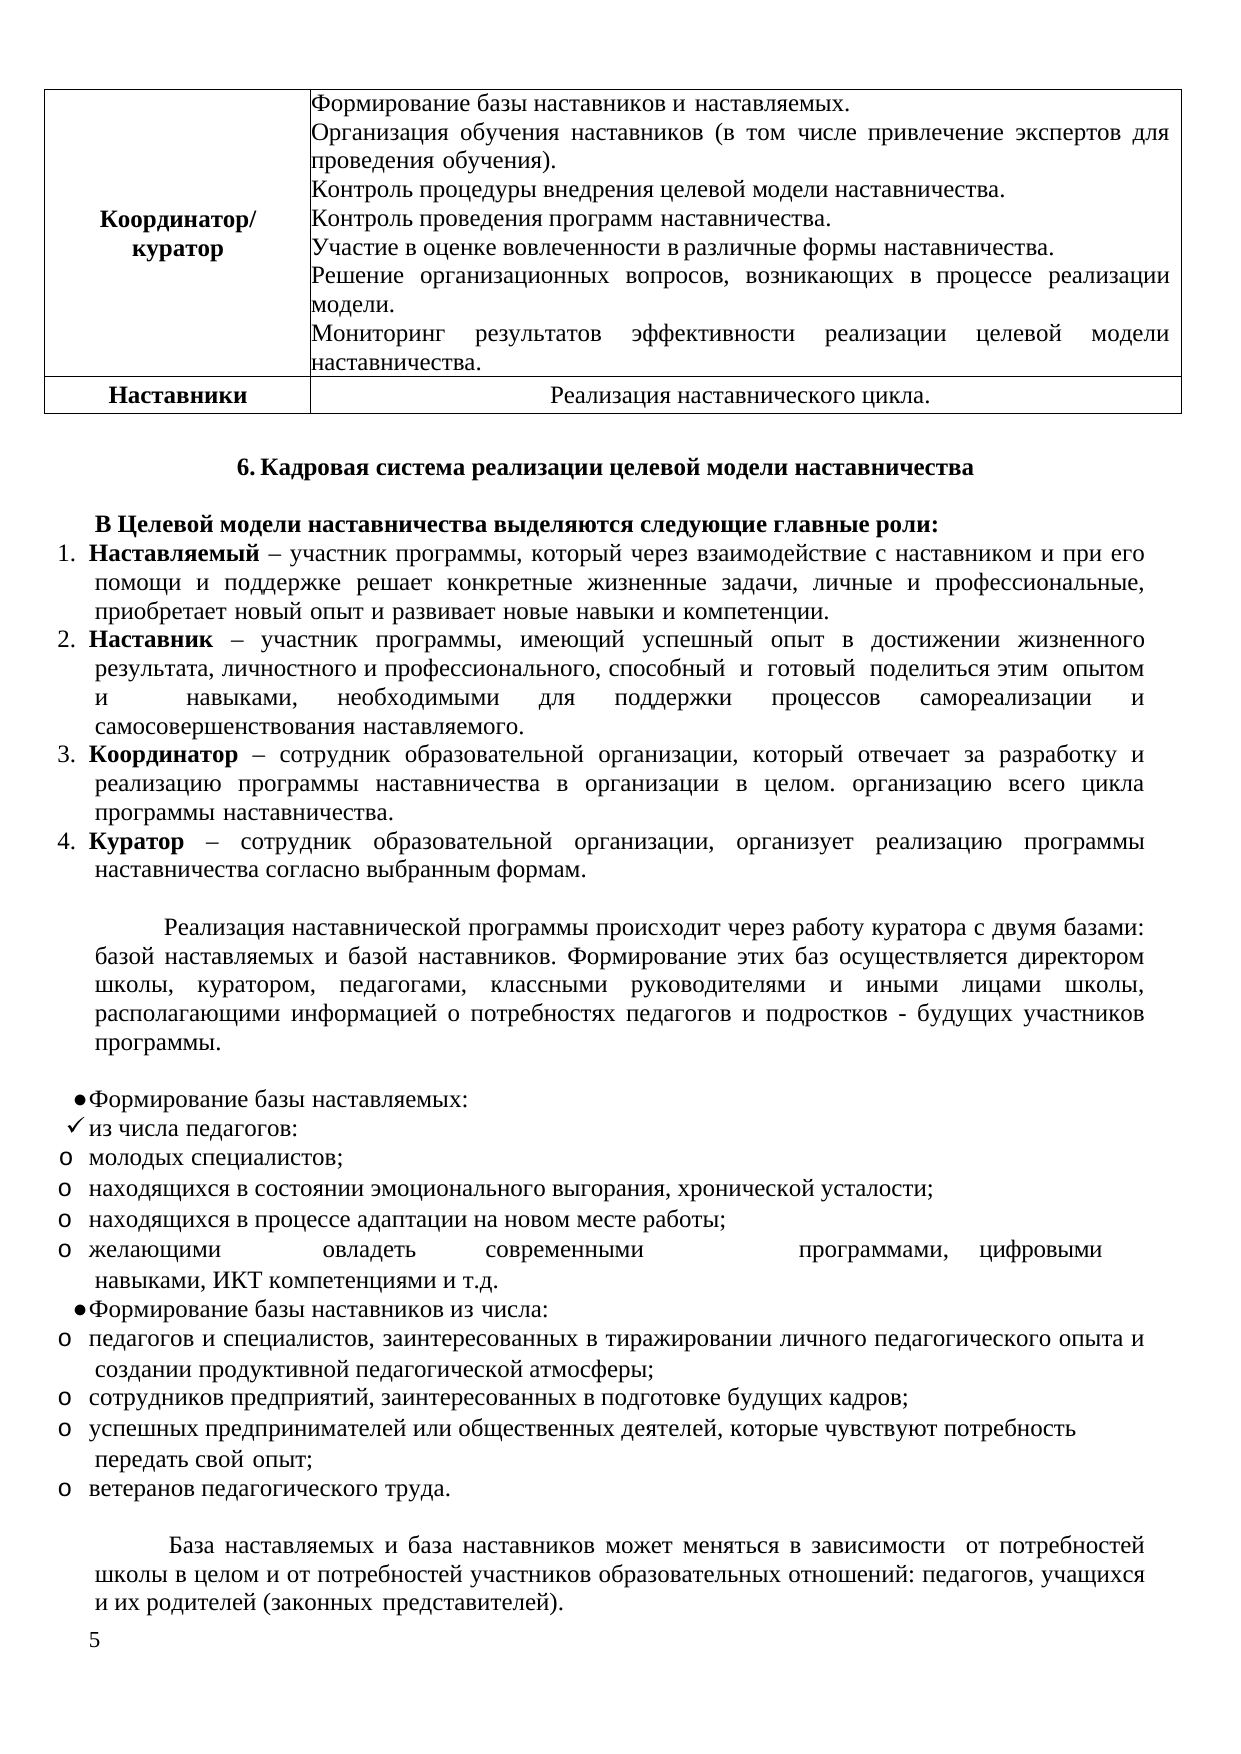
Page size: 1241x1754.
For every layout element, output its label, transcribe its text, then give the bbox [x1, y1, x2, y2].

list из числа педагогов: [65, 1113, 1146, 1142]
list Наставник – участник программы, имеющий успешный опыт в достижении жизненного результата, личностного и профессионального, способный и готовый поделиться этим опытом и навыками, необходимыми для поддержки процессов самореализации и самосовершенствования наставляемого. [57, 624, 1146, 739]
list находящихся в состоянии эмоционального выгорания, хронической усталости; [57, 1173, 1146, 1204]
list ветеранов педагогического труда. [57, 1473, 1146, 1504]
list Куратор – сотрудник образовательной организации, организует реализацию программы наставничества согласно выбранным формам. [57, 826, 1146, 883]
text База наставляемых и база наставников может меняться в зависимости от потребностей школы в целом и от потребностей участников образовательных отношений: педагогов, учащихся и их родителей (законных представителей). [94, 1530, 1146, 1616]
list желающими овладеть современными программами, цифровыми навыками, ИКТ компетенциями и т.д. [57, 1234, 1146, 1294]
text Реализация наставнической программы происходит через работу куратора с двумя базами: базой наставляемых и базой наставников. Формирование этих баз осуществляется директором школы, куратором, педагогами, классными руководителями и иными лицами школы, располагающими информацией о потребностях педагогов и подростков - будущих участников программы. [94, 912, 1146, 1056]
list Наставляемый – участник программы, который через взаимодействие с наставником и при его помощи и поддержке решает конкретные жизненные задачи, личные и профессиональные, приобретает новый опыт и развивает новые навыки и компетенции. [57, 538, 1146, 624]
list Формирование базы наставляемых: [72, 1084, 1146, 1113]
list Формирование базы наставников из числа: [72, 1294, 1146, 1323]
subtitle В Целевой модели наставничества выделяются следующие главные роли: [94, 509, 1146, 538]
list педагогов и специалистов, заинтересованных в тиражировании личного педагогического опыта и создании продуктивной педагогической атмосферы; [57, 1323, 1146, 1382]
list молодых специалистов; [58, 1142, 1146, 1173]
table_cell Координатор/ куратор [45, 90, 310, 376]
list успешных предпринимателей или общественных деятелей, которые чувствуют потребность передать свой опыт; [57, 1413, 1146, 1473]
table_cell Реализация наставнического цикла. [311, 377, 1181, 413]
subtitle Кадровая система реализации целевой модели наставничества [65, 452, 1146, 481]
table_cell Наставники [45, 377, 310, 413]
list Координатор – сотрудник образовательной организации, который отвечает за разработку и реализацию программы наставничества в организации в целом. организацию всего цикла программы наставничества. [57, 739, 1146, 826]
table_cell Формирование базы наставников и наставляемых. Организация обучения наставников (в том числе привлечение экспертов для проведения обучения). Контроль процедуры внедрения целевой модели наставничества. Контроль проведения программ наставничества. Участие в оценке вовлеченности в различные формы наставничества. Решение организационных вопросов, возникающих в процессе реализации модели. Мониторинг результатов эффективности реализации целевой модели наставничества. [311, 90, 1181, 376]
list находящихся в процессе адаптации на новом месте работы; [57, 1204, 1146, 1234]
list сотрудников предприятий, заинтересованных в подготовке будущих кадров; [57, 1382, 1146, 1413]
